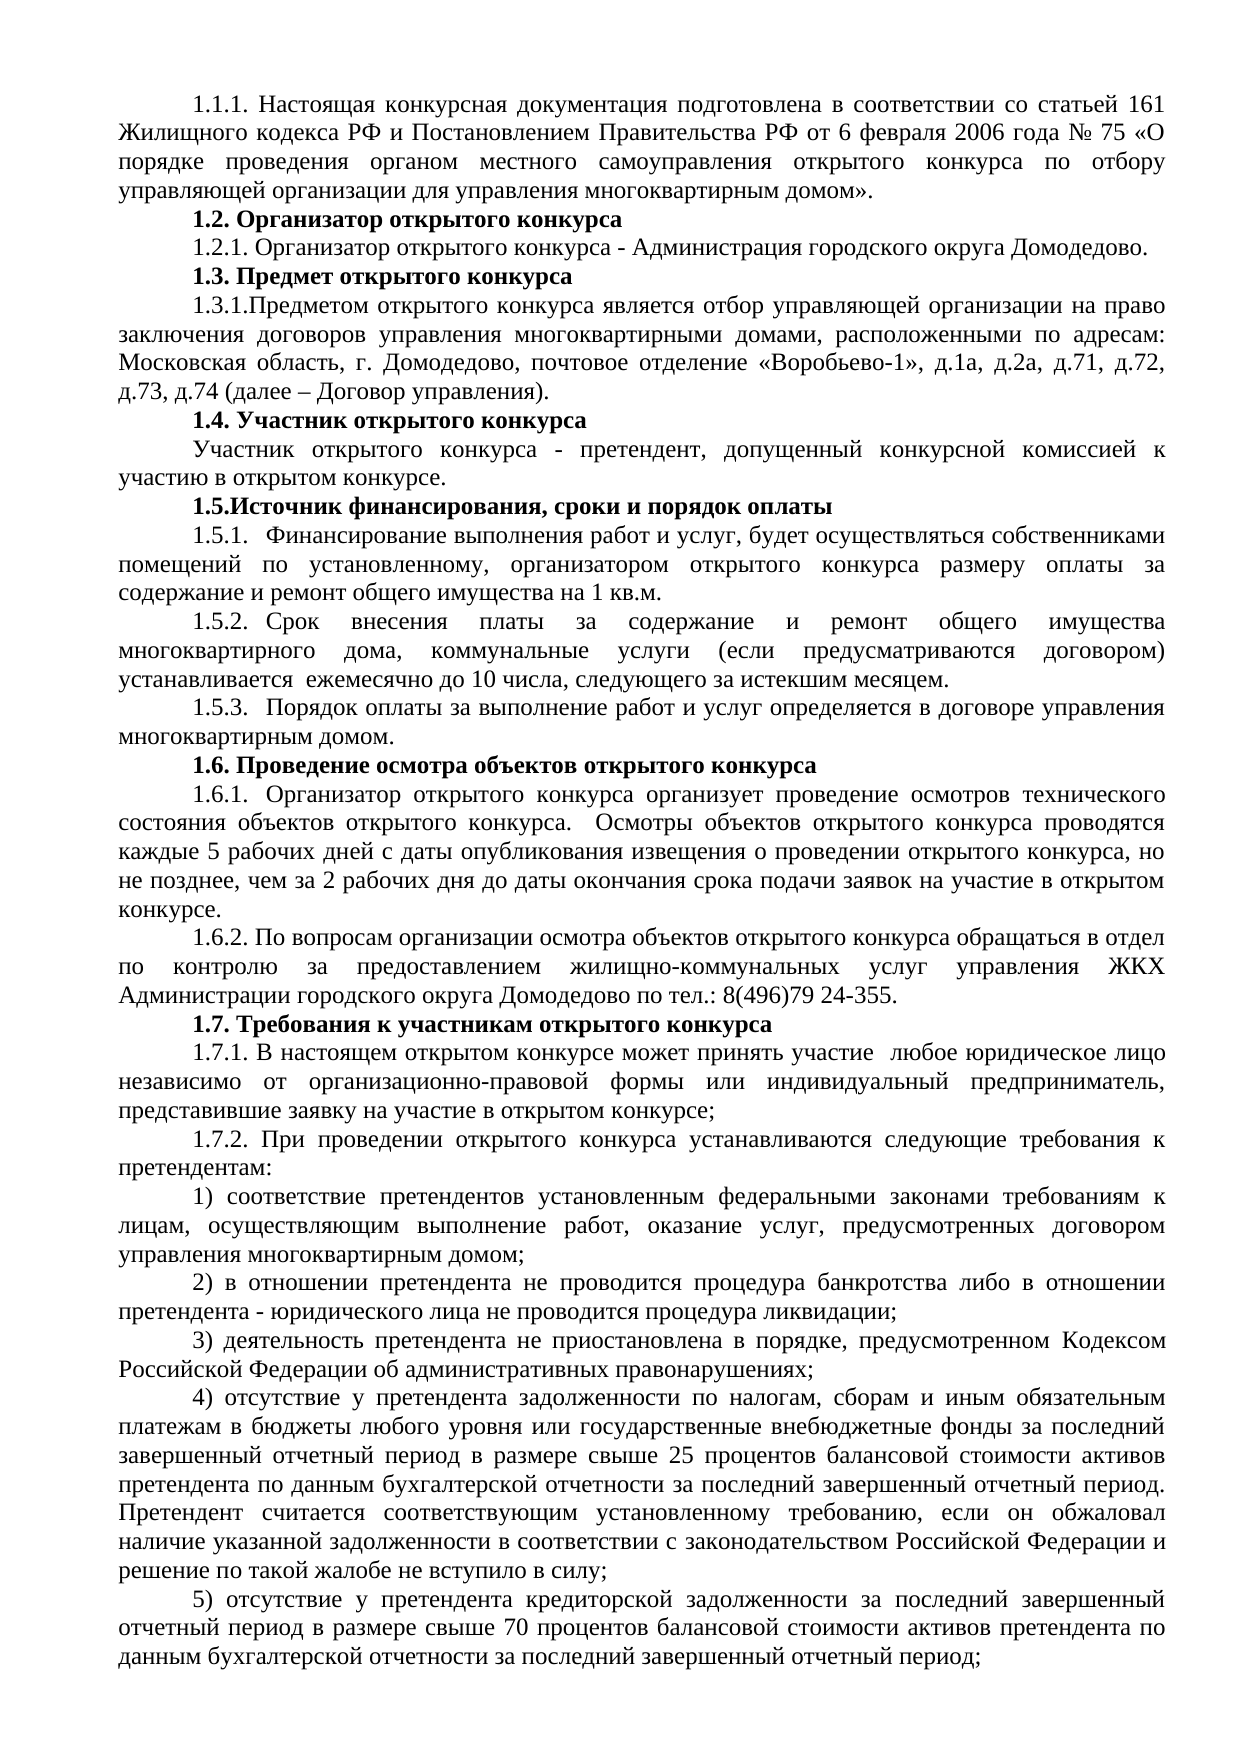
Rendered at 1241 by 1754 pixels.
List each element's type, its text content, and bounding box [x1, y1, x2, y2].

text 1.5.3. Порядок оплаты за выполнение работ и услуг определяется в договоре управления многоквартирным домом. [118, 692, 1166, 750]
text 1.2. Организатор открытого конкурса [118, 204, 1166, 232]
text 1.3.1.Предметом открытого конкурса является отбор управляющей организации на право заключения договоров управления многоквартирными домами, расположенными по адресам: Московская область, г. Домодедово, почтовое отделение «Воробьево-1», д.1а, д.2а, д.71, д.72, д.73, д.74 (далее – Договор управления). [118, 290, 1166, 405]
text 5) отсутствие у претендента кредиторской задолженности за последний завершенный отчетный период в размере свыше 70 процентов балансовой стоимости активов претендента по данным бухгалтерской отчетности за последний завершенный отчетный период; [118, 1584, 1166, 1670]
text 1.6.2. По вопросам организации осмотра объектов открытого конкурса обращаться в отдел по контролю за предоставлением жилищно-коммунальных услуг управления ЖКХ Администрации городского округа Домодедово по тел.: 8(496)79 24-355. [118, 922, 1166, 1009]
text 1.2.1. Организатор открытого конкурса - Администрация городского округа Домодедово. [118, 232, 1166, 261]
text 1.1.1. Настоящая конкурсная документация подготовлена в соответствии со статьей 161 Жилищного кодекса РФ и Постановлением Правительства РФ от 6 февраля 2006 года № 75 «О порядке проведения органом местного самоуправления открытого конкурса по отбору управляющей организации для управления многоквартирным домом». [118, 89, 1166, 204]
text 1.7. Требования к участникам открытого конкурса [118, 1009, 1166, 1037]
text 1.6. Проведение осмотра объектов открытого конкурса [118, 750, 1166, 779]
text 1.5.Источник финансирования, сроки и порядок оплаты [118, 491, 1166, 520]
text 4) отсутствие у претендента задолженности по налогам, сборам и иным обязательным платежам в бюджеты любого уровня или государственные внебюджетные фонды за последний завершенный отчетный период в размере свыше 25 процентов балансовой стоимости активов претендента по данным бухгалтерской отчетности за последний завершенный отчетный период. Претендент считается соответствующим установленному требованию, если он обжаловал наличие указанной задолженности в соответствии с законодательством Российской Федерации и решение по такой жалобе не вступило в силу; [118, 1382, 1166, 1584]
text 1.3. Предмет открытого конкурса [118, 261, 1166, 290]
text 1.4. Участник открытого конкурса [118, 405, 1166, 434]
text Участник открытого конкурса - претендент, допущенный конкурсной комиссией к участию в открытом конкурсе. [118, 434, 1166, 491]
text 3) деятельность претендента не приостановлена в порядке, предусмотренном Кодексом Российской Федерации об административных правонарушениях; [118, 1325, 1166, 1382]
text 1.5.1. Финансирование выполнения работ и услуг, будет осуществляться собственниками помещений по установленному, организатором открытого конкурса размеру оплаты за содержание и ремонт общего имущества на 1 кв.м. [118, 520, 1166, 606]
text 1.5.2. Срок внесения платы за содержание и ремонт общего имущества многоквартирного дома, коммунальные услуги (если предусматриваются договором) устанавливается ежемесячно до 10 числа, следующего за истекшим месяцем. [118, 606, 1166, 692]
text 1.6.1. Организатор открытого конкурса организует проведение осмотров технического состояния объектов открытого конкурса. Осмотры объектов открытого конкурса проводятся каждые 5 рабочих дней с даты опубликования извещения о проведении открытого конкурса, но не позднее, чем за 2 рабочих дня до даты окончания срока подачи заявок на участие в открытом конкурсе. [118, 779, 1166, 922]
text 1.7.2. При проведении открытого конкурса устанавливаются следующие требования к претендентам: [118, 1124, 1166, 1181]
text 1) соответствие претендентов установленным федеральными законами требованиям к лицам, осуществляющим выполнение работ, оказание услуг, предусмотренных договором управления многоквартирным домом; [118, 1181, 1166, 1267]
text 1.7.1. В настоящем открытом конкурсе может принять участие любое юридическое лицо независимо от организационно-правовой формы или индивидуальный предприниматель, представившие заявку на участие в открытом конкурсе; [118, 1037, 1166, 1124]
text 2) в отношении претендента не проводится процедура банкротства либо в отношении претендента - юридического лица не проводится процедура ликвидации; [118, 1267, 1166, 1325]
